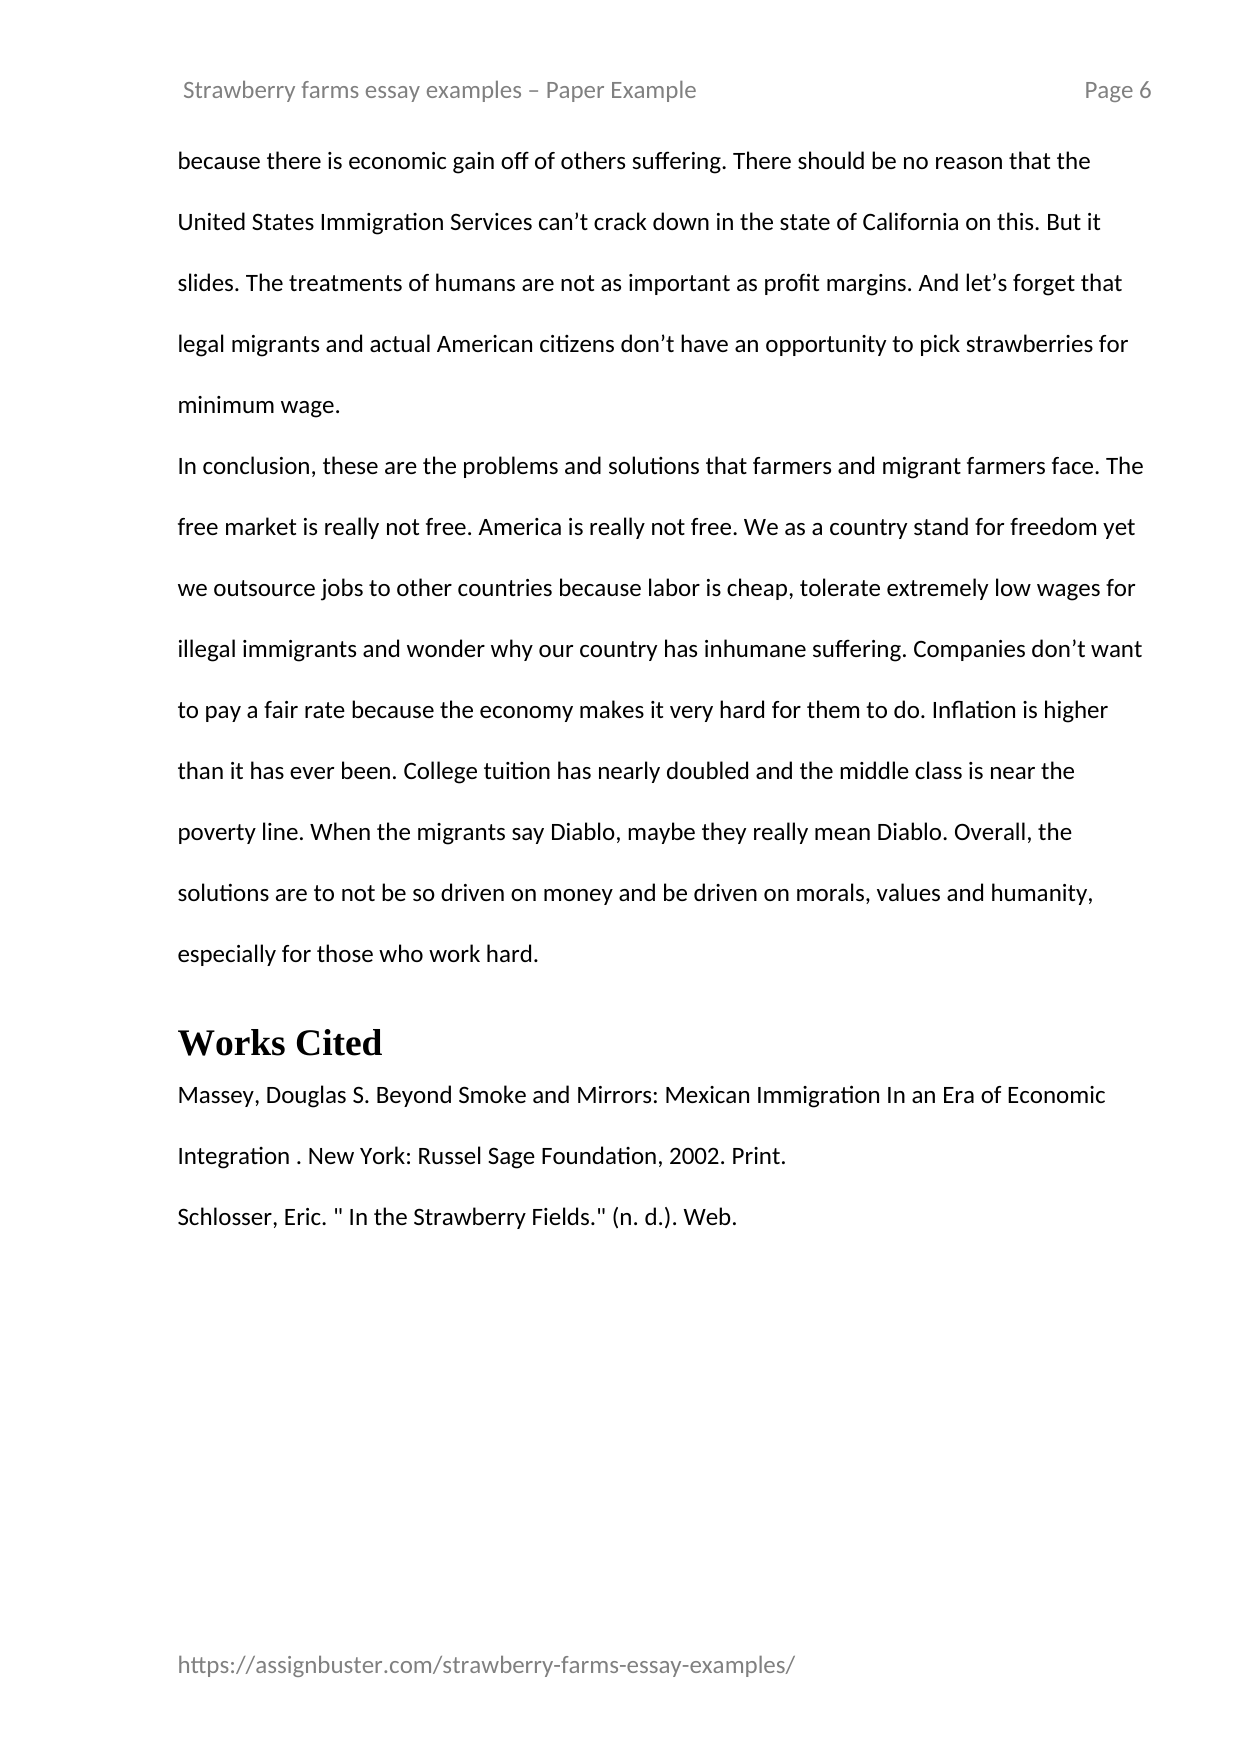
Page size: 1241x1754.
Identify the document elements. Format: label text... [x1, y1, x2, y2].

subtitle Works Cited [177, 1020, 1152, 1063]
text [177, 145, 1152, 969]
text Massey, Douglas S. Beyond Smoke and Mirrors: Mexican Immigration In an Era of Economic Integration . New York: Russel Sage Foundation, 2002. Print. Schlosser, Eric. " In the Strawberry Fields." (n. d.). Web. [177, 1079, 1152, 1232]
